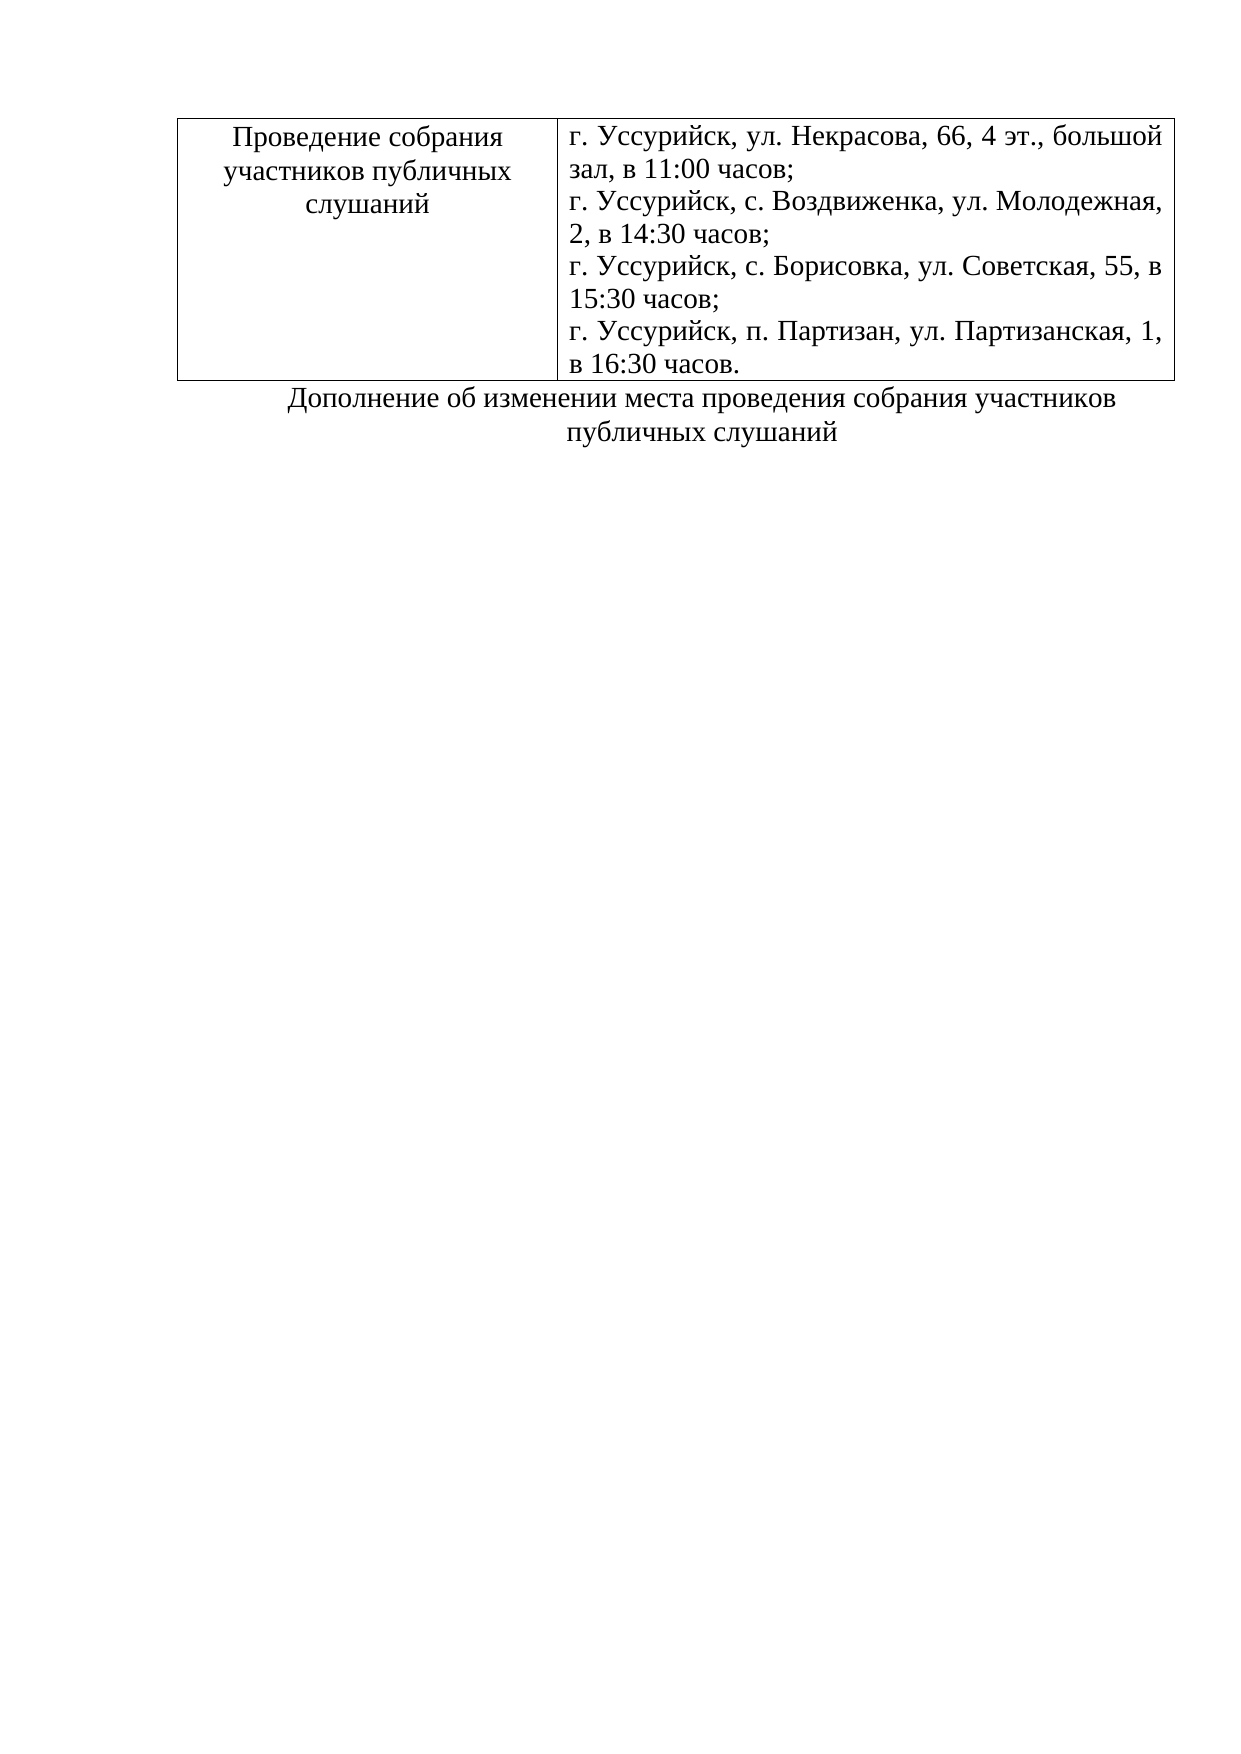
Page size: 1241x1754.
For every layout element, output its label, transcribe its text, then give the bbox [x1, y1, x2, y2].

text публичных слушаний [177, 414, 1152, 448]
table_header г. Уссурийск, ул. Некрасова, 66, 4 эт., большой зал, в 11:00 часов; г. Уссурийск, с. Воздвиженка, ул. Молодежная, 2, в 14:30 часов; г. Уссурийск, с. Борисовка, ул. Советская, 55, в 15:30 часов; г. Уссурийск, п. Партизан, ул. Партизанская, 1, в 16:30 часов. [558, 119, 1174, 379]
text Дополнение об изменении места проведения собрания участников [177, 381, 1152, 414]
table_header Проведение собрания участников публичных слушаний [178, 119, 557, 379]
